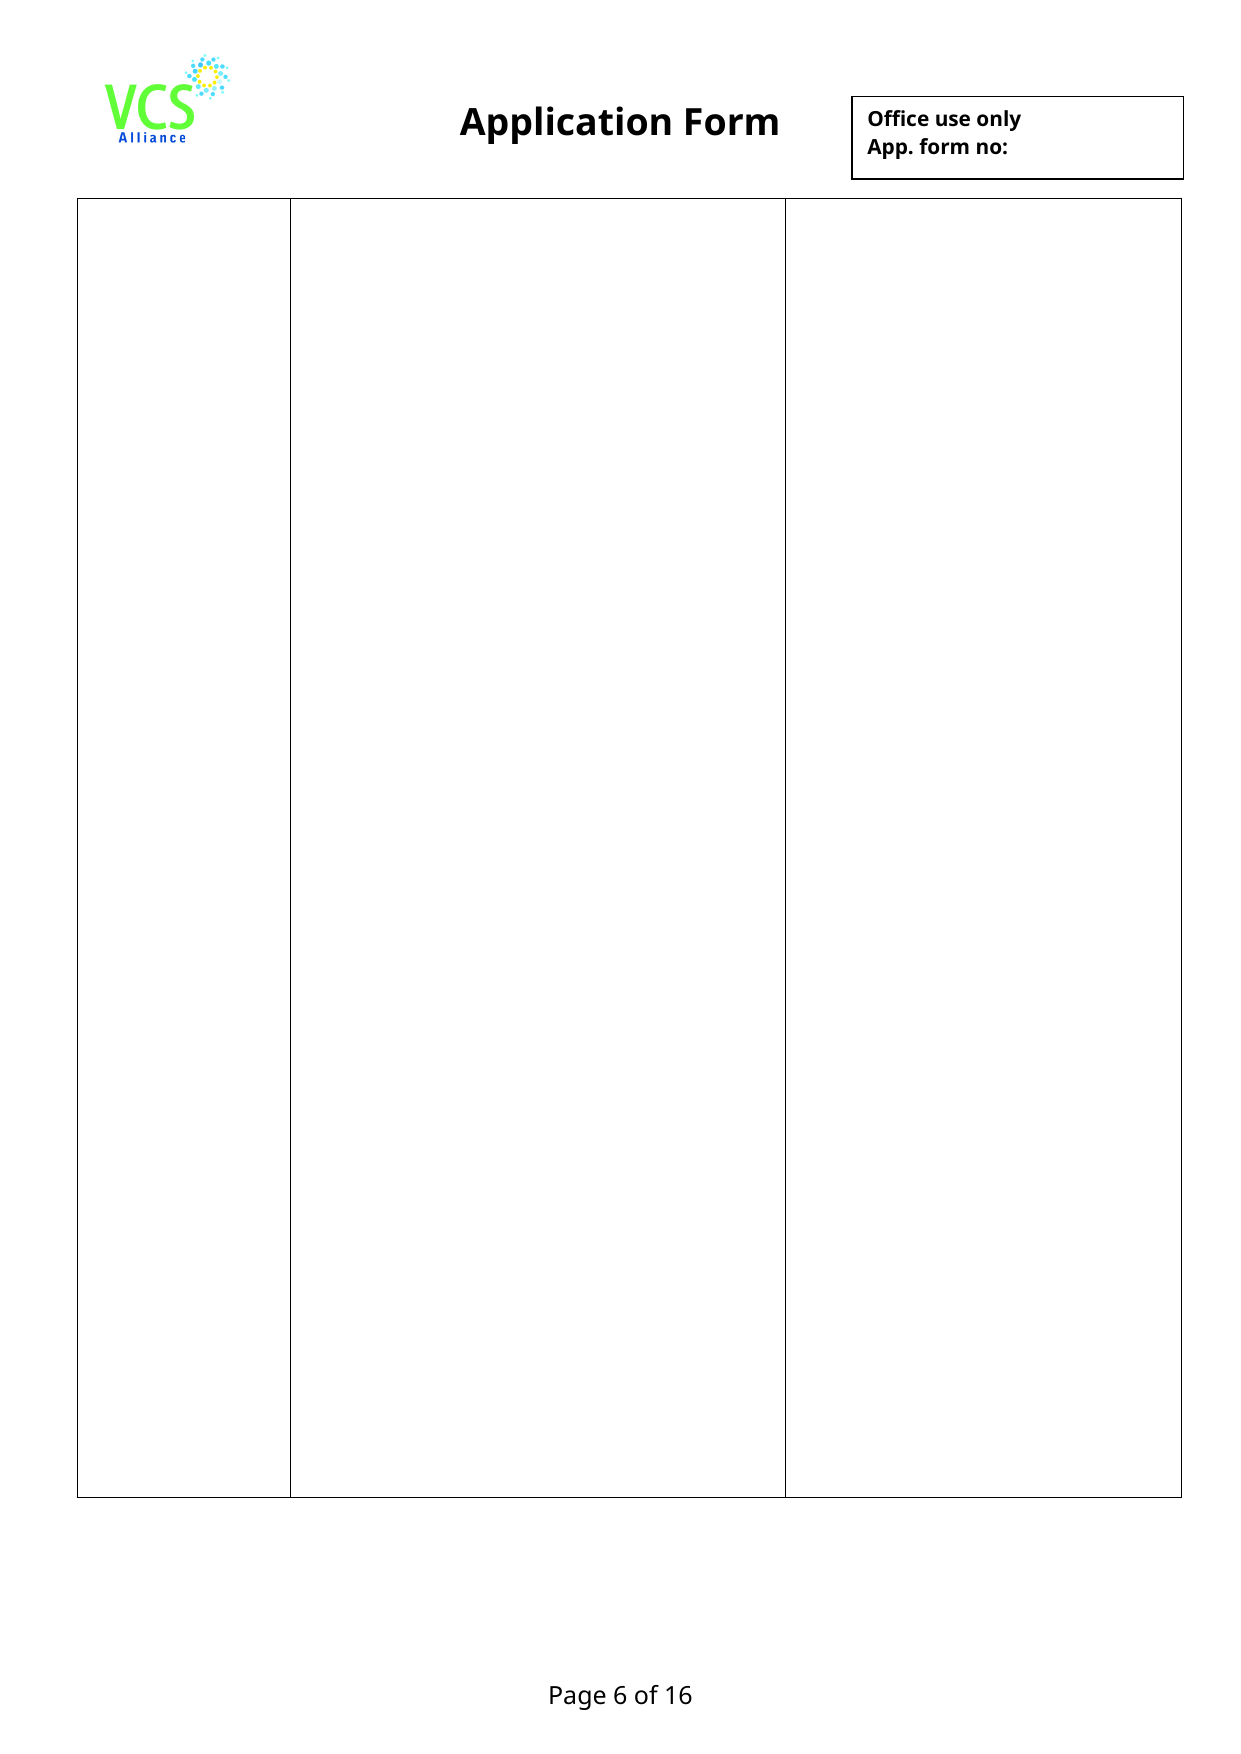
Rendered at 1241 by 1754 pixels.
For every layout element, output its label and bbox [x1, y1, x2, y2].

table_cell [291, 199, 785, 1497]
table_cell [786, 199, 1181, 1497]
picture [89, 45, 239, 156]
table_cell [78, 199, 290, 1497]
